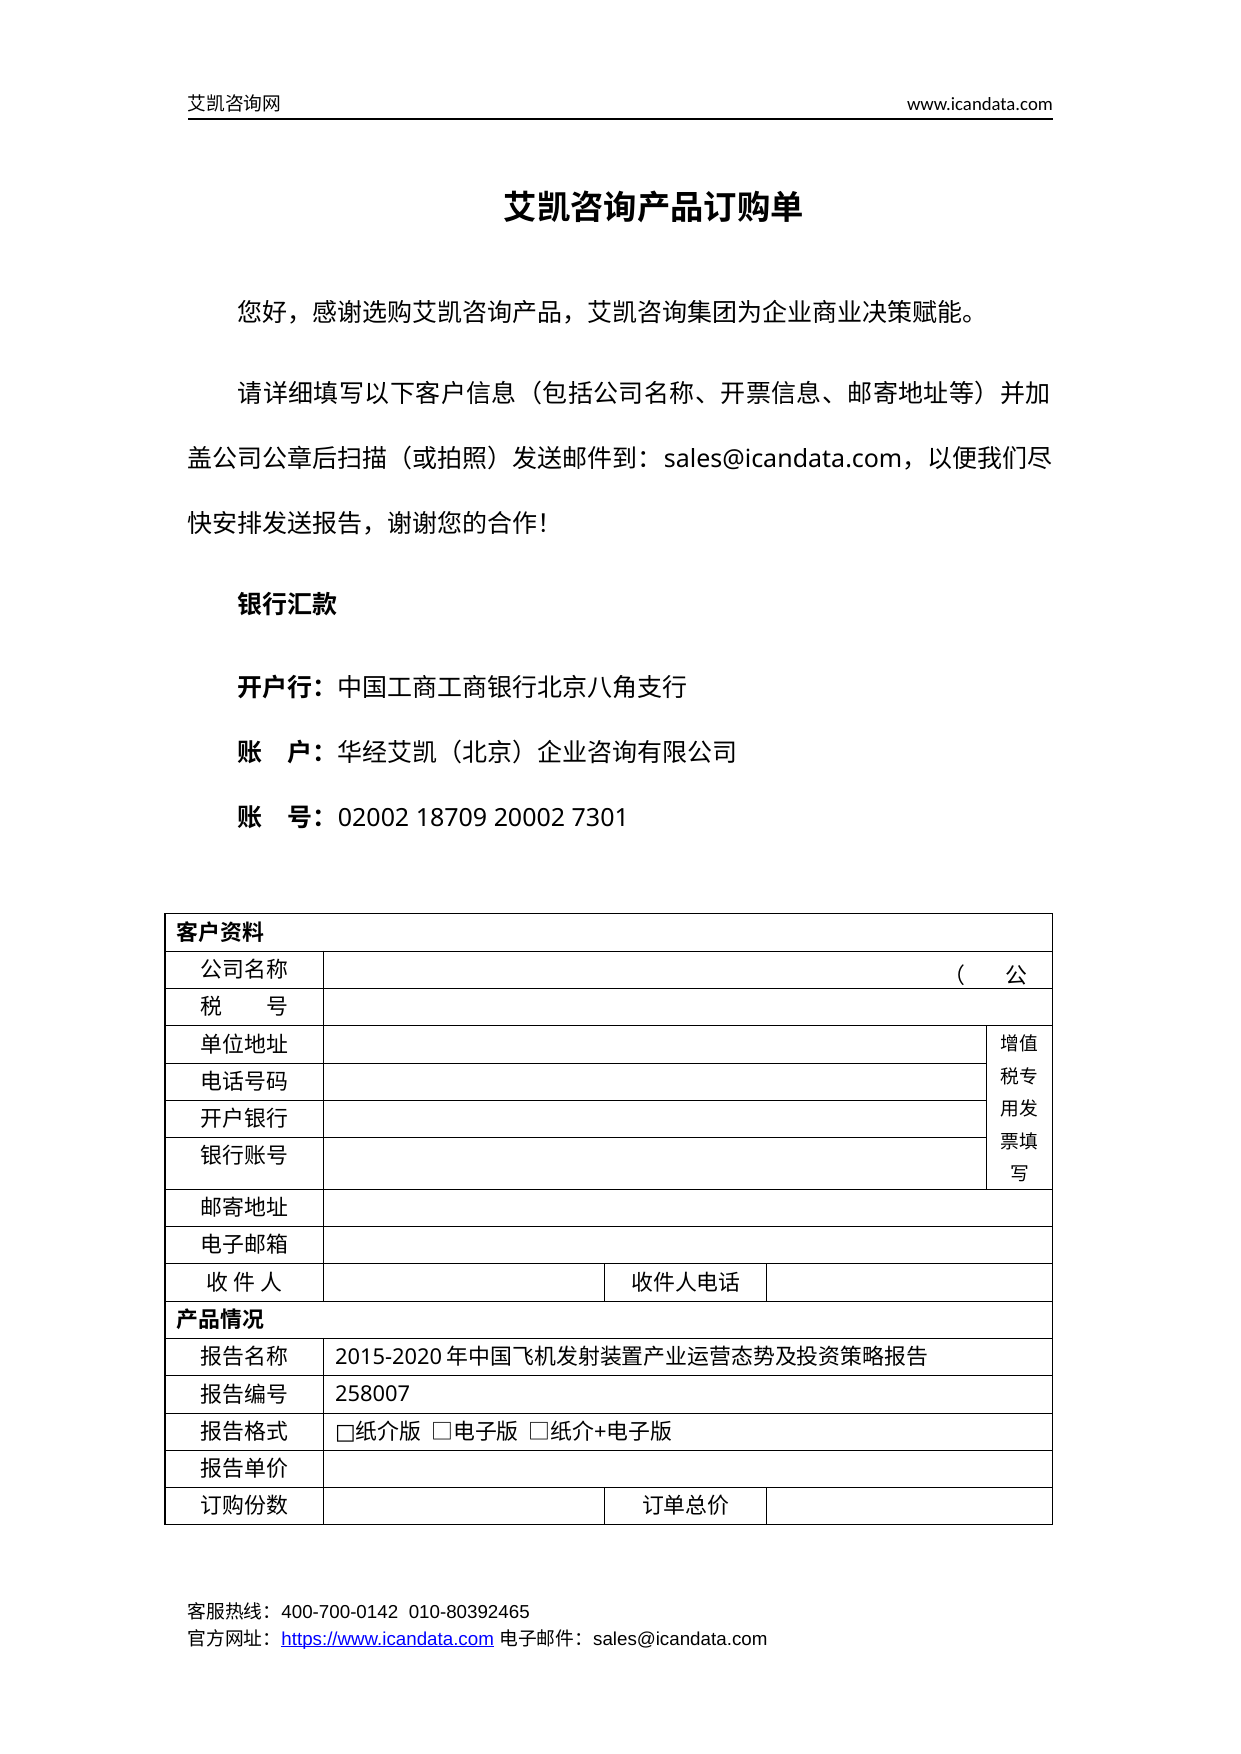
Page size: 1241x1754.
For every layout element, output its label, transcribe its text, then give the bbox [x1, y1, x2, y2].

table_cell [324, 1190, 1052, 1226]
table_cell 公司名称 [166, 952, 323, 988]
text 艾凯咨询产品订购单 [187, 172, 1053, 237]
text 账 号：02002 18709 20002 7301 [187, 783, 1053, 848]
text 开户行：中国工商工商银行北京八角支行 [187, 653, 1053, 718]
table_cell □纸介版 □电子版 □纸介+电子版 [324, 1414, 1052, 1450]
text 银行汇款 [187, 570, 1053, 635]
text 请详细填写以下客户信息（包括公司名称、开票信息、邮寄地址等）并加盖公司公章后扫描（或拍照）发送邮件到：sales@icandata.com，以便我们尽快安排发送报告，谢谢您的合作！ [187, 359, 1053, 554]
table_cell [324, 1026, 986, 1062]
table_cell 2015-2020年中国飞机发射装置产业运营态势及投资策略报告 [324, 1339, 1052, 1375]
table_cell 收件人电话 [605, 1264, 766, 1301]
table_cell 258007 [324, 1376, 1052, 1412]
table_cell 增值税专用发票填写 [987, 1026, 1052, 1189]
table_cell [324, 952, 1052, 988]
table_cell 开户银行 [166, 1101, 323, 1137]
table_cell 邮寄地址 [166, 1190, 323, 1226]
table_cell [324, 1227, 1052, 1263]
table_cell [324, 989, 1052, 1025]
table_cell 报告编号 [166, 1376, 323, 1412]
table_cell [767, 1488, 1052, 1524]
table_cell [767, 1264, 1052, 1301]
text 账 户：华经艾凯（北京）企业咨询有限公司 [187, 718, 1053, 783]
table_cell [324, 1264, 604, 1301]
table_cell [324, 1488, 604, 1524]
table_cell 收 件 人 [166, 1264, 323, 1301]
table_cell 报告单价 [166, 1451, 323, 1487]
table_cell [324, 1101, 986, 1137]
table_cell 税 号 [166, 989, 323, 1025]
table_cell [324, 1138, 986, 1189]
table_cell 单位地址 [166, 1026, 323, 1062]
table_cell 报告名称 [166, 1339, 323, 1375]
table_cell 电子邮箱 [166, 1227, 323, 1263]
table_cell 订单总价 [605, 1488, 766, 1524]
table_cell 电话号码 [166, 1064, 323, 1100]
table_cell 银行账号 [166, 1138, 323, 1189]
table_cell 报告格式 [166, 1414, 323, 1450]
table_cell [324, 1064, 986, 1100]
table_cell [324, 1451, 1052, 1487]
table_cell 订购份数 [166, 1488, 323, 1524]
table_header 客户资料 [166, 914, 1052, 951]
table_cell 产品情况 [166, 1302, 1052, 1338]
text 您好，感谢选购艾凯咨询产品，艾凯咨询集团为企业商业决策赋能。 [187, 278, 1053, 343]
